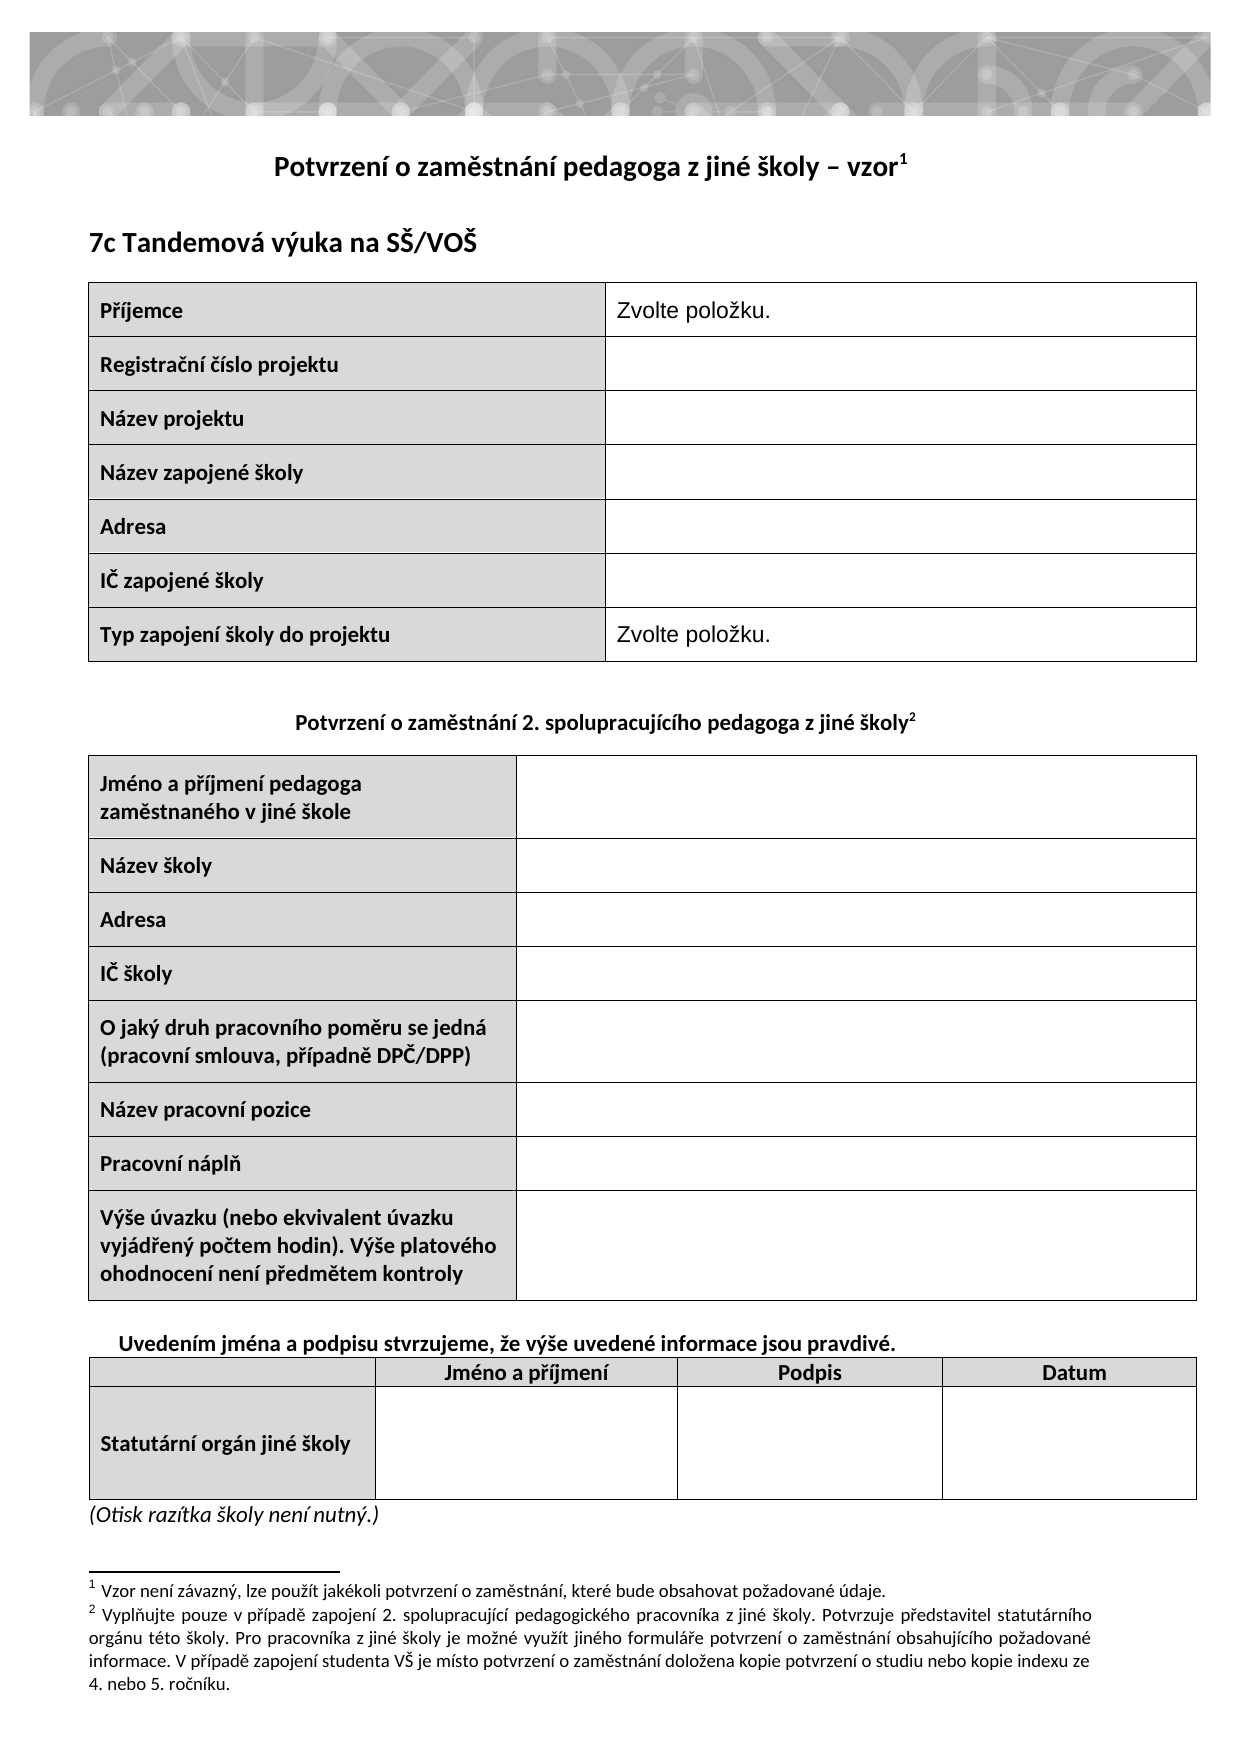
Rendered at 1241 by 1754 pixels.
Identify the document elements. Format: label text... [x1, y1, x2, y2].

table_cell O jaký druh pracovního poměru se jedná (pracovní smlouva, případně DPČ/DPP) [89, 1001, 516, 1082]
text Potvrzení o zaměstnání pedagoga z jiné školy – vzor [89, 148, 1092, 183]
table_cell [517, 1083, 1196, 1136]
table_cell [517, 839, 1196, 892]
table_cell Adresa [89, 893, 516, 946]
table_cell [606, 500, 1196, 552]
table_cell [943, 1387, 1196, 1499]
table_cell Název zapojené školy [89, 445, 605, 498]
table_cell [517, 1191, 1196, 1300]
table_header Příjemce [89, 283, 605, 336]
table_cell Název pracovní pozice [89, 1083, 516, 1136]
text Uvedením jména a podpisu stvrzujeme, že výše uvedené informace jsou pravdivé. [89, 1329, 1092, 1357]
table_cell [606, 445, 1196, 498]
table_cell Adresa [89, 500, 605, 552]
table_cell Statutární orgán jiné školy [90, 1387, 375, 1499]
table_cell Název školy [89, 839, 516, 892]
table_cell [376, 1387, 677, 1499]
table_cell [517, 893, 1196, 946]
table_cell Registrační číslo projektu [89, 337, 605, 390]
table_cell Typ zapojení školy do projektu [89, 608, 605, 661]
table_cell [606, 337, 1196, 390]
text 7c Tandemová výuka na SŠ/VOŠ [89, 224, 1092, 260]
table_header [90, 1358, 375, 1386]
table_header Jméno a příjmení pedagoga zaměstnaného v jiné škole [89, 756, 516, 837]
table_cell [606, 554, 1196, 607]
table_cell Výše úvazku (nebo ekvivalent úvazku vyjádřený počtem hodin). Výše platového ohodnocení není předmětem kontroly [89, 1191, 516, 1300]
table_cell IČ zapojené školy [89, 554, 605, 607]
table_header [517, 756, 1196, 837]
table_cell IČ školy [89, 947, 516, 1000]
table_cell [517, 1001, 1196, 1082]
table_cell [678, 1387, 942, 1499]
text (Otisk razítka školy není nutný.) [89, 1500, 1092, 1528]
text Potvrzení o zaměstnání 2. spolupracujícího pedagoga z jiné školy [118, 708, 1092, 737]
table_cell [517, 1137, 1196, 1190]
table_cell [517, 947, 1196, 1000]
table_header Jméno a příjmení [376, 1358, 677, 1386]
table_cell Pracovní náplň [89, 1137, 516, 1190]
table_header Datum [943, 1358, 1196, 1386]
table_header Podpis [678, 1358, 942, 1386]
table_cell Název projektu [89, 391, 605, 444]
table_cell [606, 391, 1196, 444]
